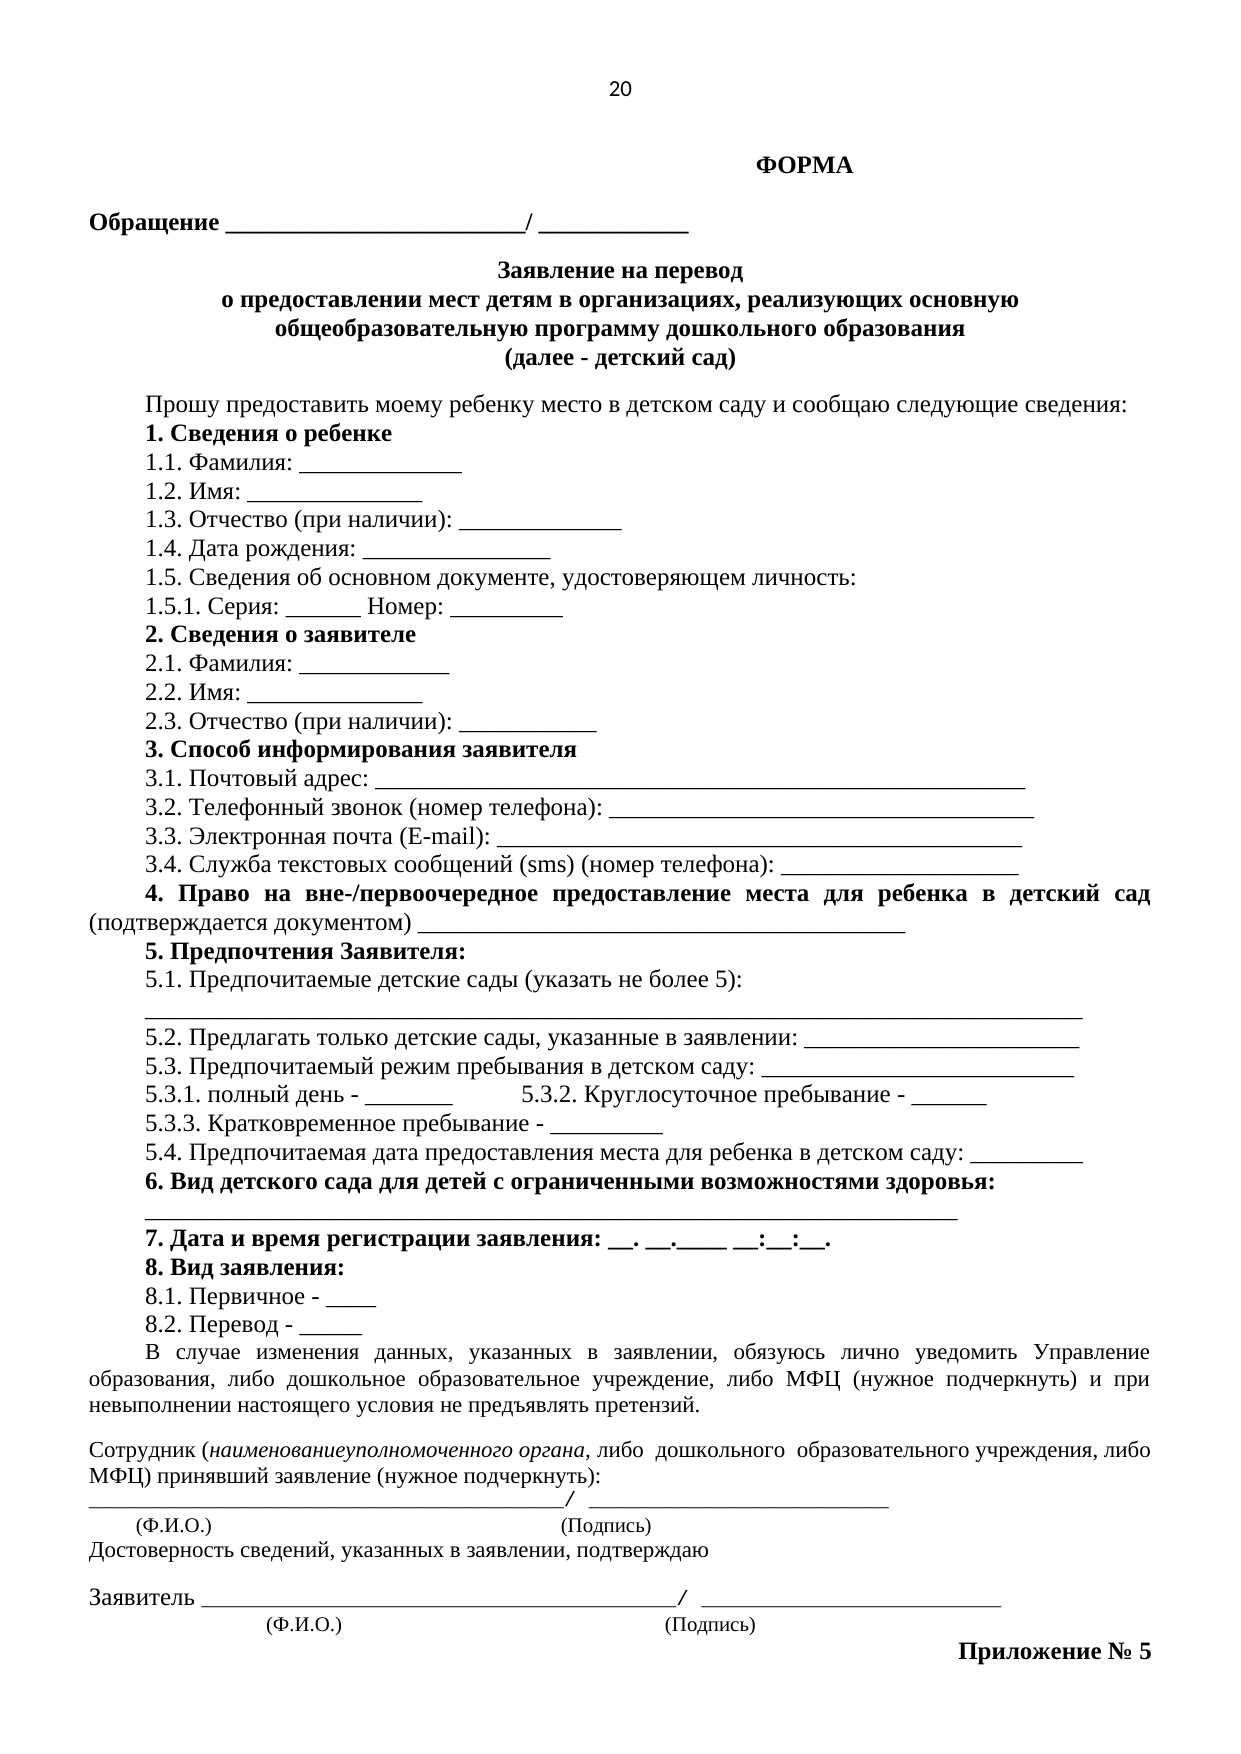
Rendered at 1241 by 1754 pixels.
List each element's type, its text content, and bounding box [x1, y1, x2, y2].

text 3.1. Почтовый адрес: ____________________________________________________ [89, 763, 1152, 792]
text 3. Способ информирования заявителя [89, 734, 1152, 763]
text о предоставлении мест детям в организациях, реализующих основную [89, 284, 1152, 313]
text ФОРМА [457, 150, 1152, 179]
text (Ф.И.О.) (Подпись) [89, 1612, 1152, 1636]
text 6. Вид детского сада для детей с ограниченными возможностями здоровья: [89, 1166, 1152, 1194]
text общеобразовательную программу дошкольного образования [89, 313, 1152, 342]
text В случае изменения данных, указанных в заявлении, обязуюсь лично уведомить Управление образования, либо дошкольное образовательное учреждение, либо МФЦ (нужное подчеркнуть) и при невыполнении настоящего условия не предъявлять претензий. [89, 1338, 1152, 1417]
text 5.3. Предпочитаемый режим пребывания в детском саду: _________________________ [89, 1051, 1152, 1079]
text Прошу предоставить моему ребенку место в детском саду и сообщаю следующие сведения: [89, 389, 1152, 418]
text 5.4. Предпочитаемая дата предоставления места для ребенка в детском саду: _________ [89, 1137, 1152, 1166]
text (далее - детский сад) [89, 342, 1152, 370]
text Заявление на перевод [89, 255, 1152, 284]
text 2.1. Фамилия: ____________ [89, 648, 1152, 677]
text 5.3.1. полный день - _______ 5.3.2. Круглосуточное пребывание - ______ [89, 1079, 1152, 1108]
text ______________________________________/ ________________________ [89, 1489, 1152, 1512]
text 1.5.1. Серия: ______ Номер: _________ [89, 591, 1152, 619]
text _________________________________________________________________ [89, 1194, 1152, 1223]
text 8. Вид заявления: [89, 1252, 1152, 1281]
text Заявитель ______________________________________/ ________________________ [89, 1582, 1152, 1612]
text 1.5. Сведения об основном документе, удостоверяющем личность: [89, 562, 1152, 591]
text ___________________________________________________________________________ [89, 993, 1152, 1022]
text (Ф.И.О.) (Подпись) [89, 1512, 1152, 1537]
text 3.2. Телефонный звонок (номер телефона): __________________________________ [89, 792, 1152, 821]
text 1.1. Фамилия: _____________ [89, 447, 1152, 476]
text 3.4. Служба текстовых сообщений (sms) (номер телефона): ___________________ [89, 849, 1152, 878]
text Приложение № 5 [89, 1636, 1152, 1664]
text Достоверность сведений, указанных в заявлении, подтверждаю [89, 1537, 1152, 1563]
text 8.2. Перевод - _____ [89, 1309, 1152, 1338]
text 7. Дата и время регистрации заявления: __. __.____ __:__:__. [89, 1223, 1152, 1252]
text 3.3. Электронная почта (E-mail): __________________________________________ [89, 821, 1152, 849]
text 2. Сведения о заявителе [89, 619, 1152, 648]
text 2.3. Отчество (при наличии): ___________ [89, 706, 1152, 734]
text Обращение ________________________/ ____________ [89, 207, 1152, 236]
text 2.2. Имя: ______________ [89, 677, 1152, 706]
text 4. Право на вне-/первоочередное предоставление места для ребенка в детский сад (подтверждается документом) _______________________________________ [89, 878, 1152, 936]
text 5.2. Предлагать только детские сады, указанные в заявлении: ______________________ [89, 1022, 1152, 1051]
text 8.1. Первичное - ____ [89, 1281, 1152, 1309]
text 1.2. Имя: ______________ [89, 476, 1152, 504]
text 1. Сведения о ребенке [89, 418, 1152, 447]
text 1.4. Дата рождения: _______________ [89, 533, 1152, 562]
text 1.3. Отчество (при наличии): _____________ [89, 504, 1152, 533]
text Сотрудник (наименованиеуполномоченного органа, либо дошкольного образовательного учреждения, либо МФЦ) принявший заявление (нужное подчеркнуть): [89, 1436, 1152, 1489]
text 5.1. Предпочитаемые детские сады (указать не более 5): [89, 964, 1152, 993]
text 5. Предпочтения Заявителя: [89, 936, 1152, 964]
text 5.3.3. Кратковременное пребывание - _________ [89, 1108, 1152, 1137]
